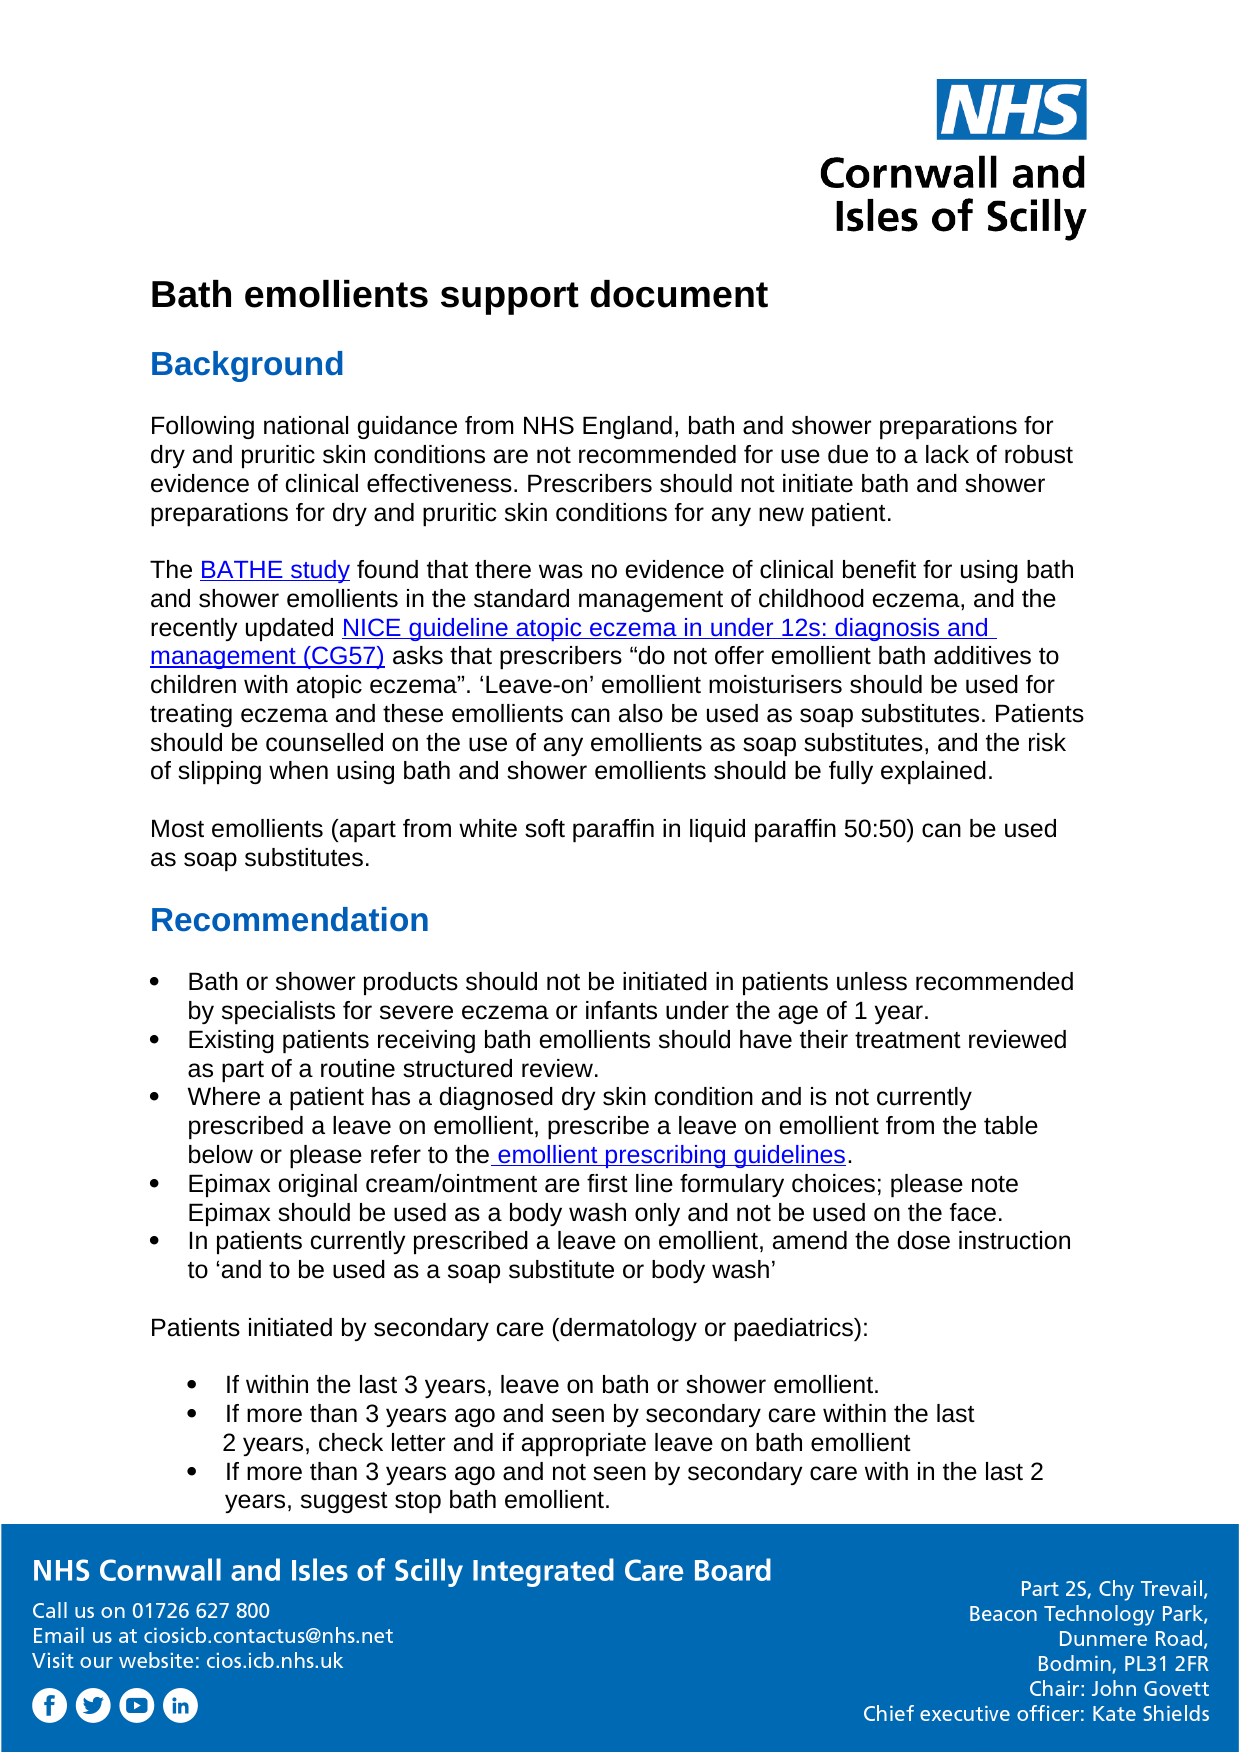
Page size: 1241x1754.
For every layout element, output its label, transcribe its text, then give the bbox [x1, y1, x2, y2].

text Patients initiated by secondary care (dermatology or paediatrics): [150, 1313, 1090, 1341]
text Following national guidance from NHS England, bath and shower preparations for dry and pruritic skin conditions are not recommended for use due to a lack of robust evidence of clinical effectiveness. Prescribers should not initiate bath and shower preparations for dry and pruritic skin conditions for any new patient. [150, 411, 1090, 526]
list If within the last 3 years, leave on bath or shower emollient. [187, 1370, 1090, 1399]
picture [1, 1524, 1239, 1752]
list Where a patient has a diagnosed dry skin condition and is not currently prescribed a leave on emollient, prescribe a leave on emollient from the table below or please refer to the emollient prescribing guidelines. [150, 1082, 1090, 1169]
list If more than 3 years ago and seen by secondary care within the last [187, 1399, 1090, 1428]
subtitle Background [150, 344, 1090, 382]
picture [760, 73, 1091, 273]
list In patients currently prescribed a leave on emollient, amend the dose instruction to ‘and to be used as a soap substitute or body wash’ [150, 1226, 1090, 1284]
list Epimax original cream/ointment are first line formulary choices; please note Epimax should be used as a body wash only and not be used on the face. [150, 1169, 1090, 1226]
list Existing patients receiving bath emollients should have their treatment reviewed as part of a routine structured review. [150, 1025, 1090, 1082]
list Bath or shower products should not be initiated in patients unless recommended by specialists for severe eczema or infants under the age of 1 year. [150, 967, 1090, 1025]
text The BATHE study found that there was no evidence of clinical benefit for using bath and shower emollients in the standard management of childhood eczema, and the recently updated NICE guideline atopic eczema in under 12s: diagnosis and management (CG57) asks that prescribers “do not offer emollient bath additives to children with atopic eczema”. ‘Leave-on’ emollient moisturisers should be used for treating eczema and these emollients can also be used as soap substitutes. Patients should be counselled on the use of any emollients as soap substitutes, and the risk of slipping when using bath and shower emollients should be fully explained. [150, 555, 1090, 785]
subtitle Recommendation [150, 900, 1090, 938]
list If more than 3 years ago and not seen by secondary care with in the last 2 years, suggest stop bath emollient. [187, 1457, 1090, 1514]
text Bath emollients support document [150, 272, 1090, 315]
text Most emollients (apart from white soft paraffin in liquid paraffin 50:50) can be used as soap substitutes. [150, 814, 1090, 871]
text 2 years, check letter and if appropriate leave on bath emollient [187, 1428, 1090, 1457]
